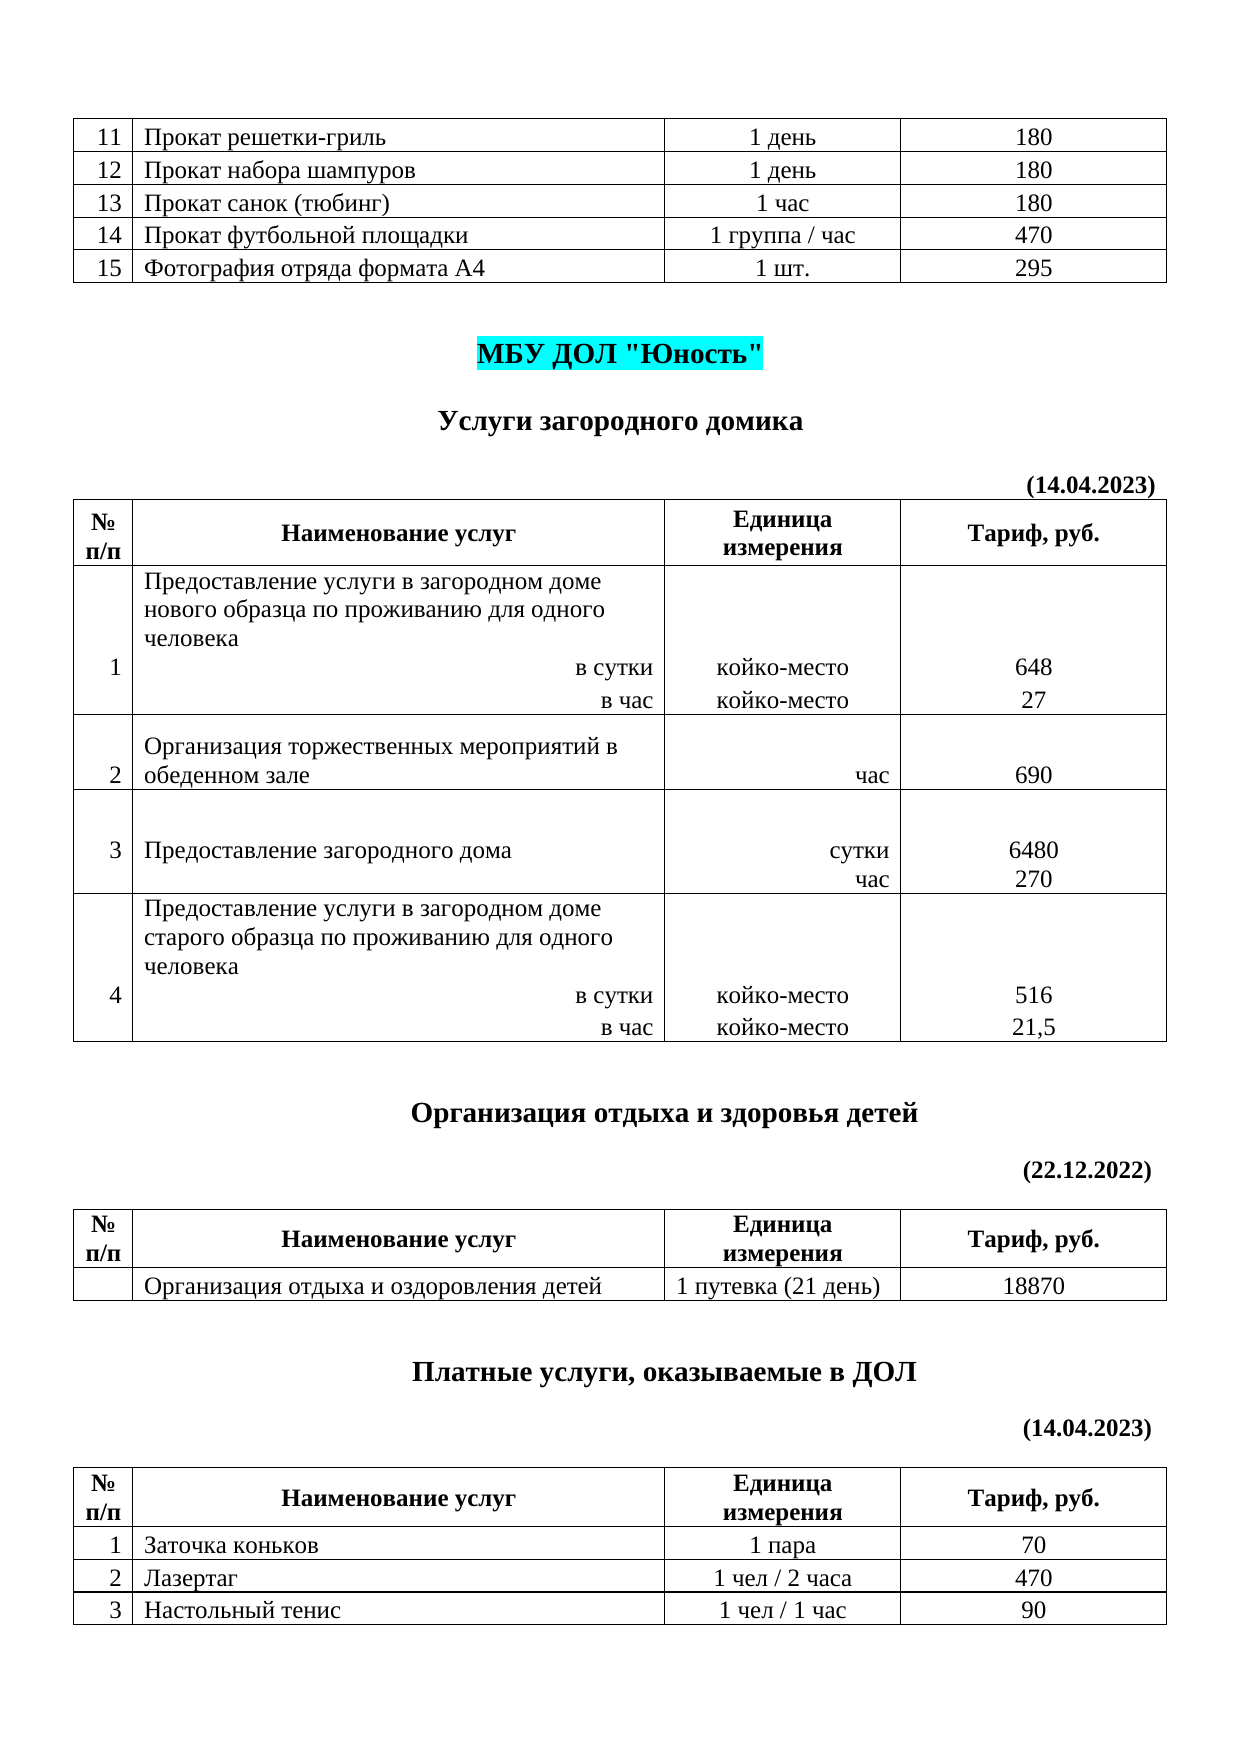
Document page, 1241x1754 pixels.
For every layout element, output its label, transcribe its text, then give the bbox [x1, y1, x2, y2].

table_cell 1 [74, 566, 132, 681]
table_cell [74, 681, 132, 714]
table_cell 90 [901, 1593, 1166, 1624]
table_cell 648 [901, 566, 1166, 681]
table_cell Прокат набора шампуров [133, 152, 664, 184]
table_cell 18870 [901, 1268, 1166, 1300]
text Платные услуги, оказываемые в ДОЛ [177, 1354, 1152, 1387]
table_cell 1 путевка (21 день) [665, 1268, 900, 1300]
table_cell № п/п [74, 500, 132, 565]
table_cell 180 [901, 152, 1166, 184]
table_cell в час [133, 681, 664, 714]
table_cell 270 [901, 864, 1166, 892]
table_cell [74, 1009, 132, 1041]
table_cell 1 час [665, 185, 900, 217]
table_cell Тариф, руб. [901, 500, 1166, 565]
table_cell Прокат санок (тюбинг) [133, 185, 664, 217]
table_cell 14 [74, 218, 132, 249]
table_header № п/п [74, 1468, 132, 1526]
table_header Тариф, руб. [901, 1210, 1166, 1267]
table_cell койко-место [665, 681, 900, 714]
table_cell Предоставление услуги в загородном доме нового образца по проживанию для одного человека в сутки [133, 566, 664, 681]
table_cell 3 [74, 1593, 132, 1624]
table_cell час [665, 715, 900, 789]
table_cell 1 шт. [665, 250, 900, 282]
table_cell 180 [901, 185, 1166, 217]
table_cell 2 [74, 1560, 132, 1591]
table_cell 690 [901, 715, 1166, 789]
table_cell [74, 864, 132, 892]
table_header Единица измерения [665, 1468, 900, 1526]
table_cell 516 [901, 894, 1166, 1008]
table_cell Организация торжественных мероприятий в обеденном зале [133, 715, 664, 789]
table_cell койко-место [665, 566, 900, 681]
table_header Наименование услуг [133, 1210, 664, 1267]
table_cell 15 [74, 250, 132, 282]
table_cell 470 [901, 1560, 1166, 1591]
table_header Единица измерения [665, 1210, 900, 1267]
table_cell Лазертаг [133, 1560, 664, 1591]
table_cell [133, 864, 664, 892]
table_cell 1 чел / 2 часа [665, 1560, 900, 1591]
table_cell 11 [74, 119, 132, 151]
table_cell Настольный тенис [133, 1593, 664, 1624]
table_cell 1 группа / час [665, 218, 900, 249]
table_cell 1 пара [665, 1527, 900, 1558]
table_cell Заточка коньков [133, 1527, 664, 1558]
table_cell 27 [901, 681, 1166, 714]
table_cell Прокат футбольной площадки [133, 218, 664, 249]
table_cell [74, 1268, 132, 1300]
table_cell 70 [901, 1527, 1166, 1558]
table_cell в час [133, 1009, 664, 1041]
text Организация отдыха и здоровья детей [177, 1095, 1152, 1129]
text (22.12.2022) [177, 1155, 1152, 1183]
table_header МБУ ДОЛ "Юность" Услуги загородного домика (14.04.2023) [74, 336, 1167, 499]
table_cell койко-место [665, 894, 900, 1008]
table_cell 6480 [901, 790, 1166, 864]
table_cell Предоставление загородного дома [133, 790, 664, 864]
table_cell Единица измерения [665, 500, 900, 565]
table_cell Наименование услуг [133, 500, 664, 565]
table_cell Организация отдыха и оздоровления детей [133, 1268, 664, 1300]
table_cell 1 день [665, 152, 900, 184]
table_cell час [665, 864, 900, 892]
table_cell Прокат решетки-гриль [133, 119, 664, 151]
table_cell 3 [74, 790, 132, 864]
table_header № п/п [74, 1210, 132, 1267]
table_cell Предоставление услуги в загородном доме старого образца по проживанию для одного человека в сутки [133, 894, 664, 1008]
table_cell 21,5 [901, 1009, 1166, 1041]
table_cell 180 [901, 119, 1166, 151]
table_cell 295 [901, 250, 1166, 282]
text (14.04.2023) [177, 1413, 1152, 1442]
table_header Наименование услуг [133, 1468, 664, 1526]
table_cell койко-место [665, 1009, 900, 1041]
table_header Тариф, руб. [901, 1468, 1166, 1526]
table_cell 470 [901, 218, 1166, 249]
table_cell сутки [665, 790, 900, 864]
table_cell 2 [74, 715, 132, 789]
table_cell 1 [74, 1527, 132, 1558]
table_cell 1 чел / 1 час [665, 1593, 900, 1624]
table_cell 13 [74, 185, 132, 217]
table_cell 4 [74, 894, 132, 1008]
table_cell 12 [74, 152, 132, 184]
table_cell 1 день [665, 119, 900, 151]
table_cell Фотография отряда формата А4 [133, 250, 664, 282]
